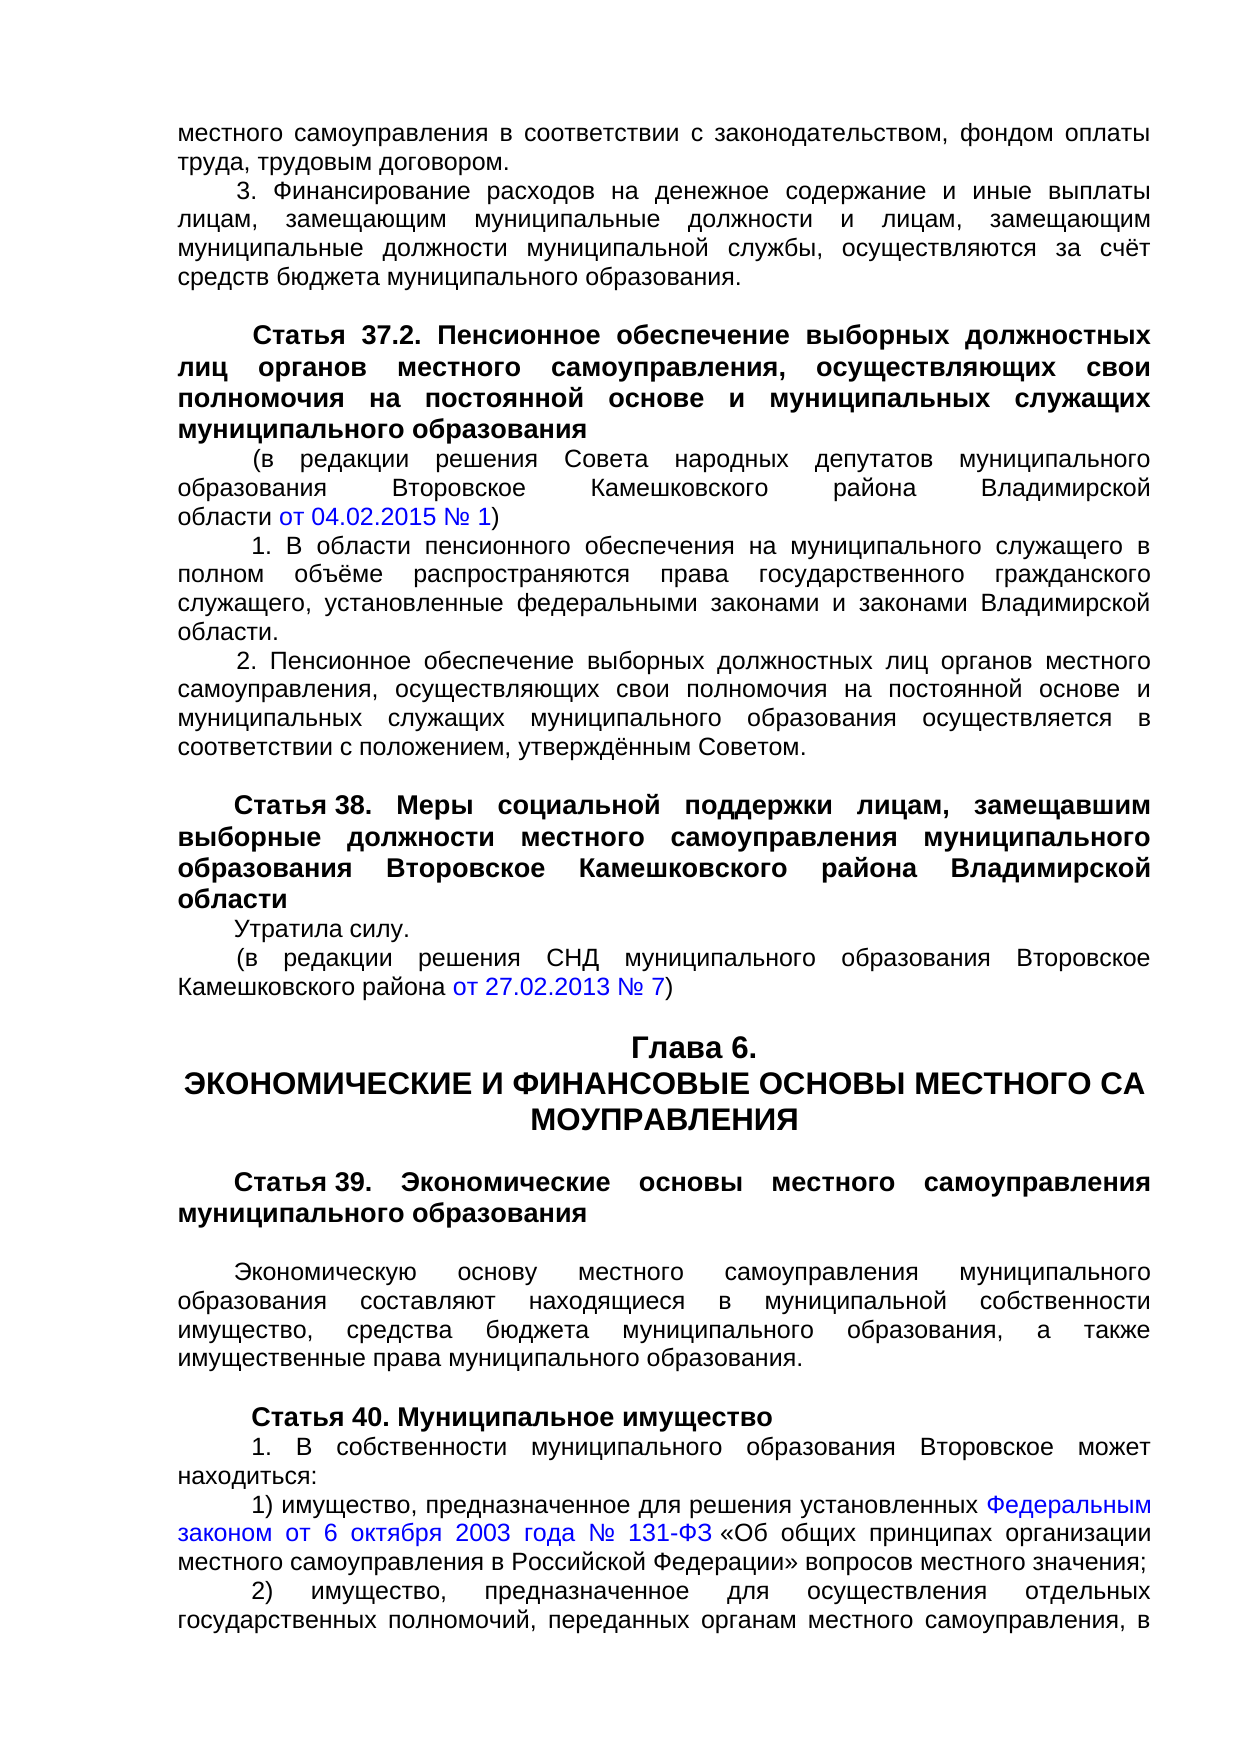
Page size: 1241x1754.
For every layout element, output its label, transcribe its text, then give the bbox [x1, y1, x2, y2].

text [177, 1576, 1152, 1633]
text 1) имущество, предназначенное для решения установленных Федеральным законом от 6 октября 2003 года № 131-ФЗ «Об общих принципах организации местного самоуправления в Российской Федерации» вопросов местного значения; [177, 1490, 1152, 1576]
text 3. Финансирование расходов на денежное содержание и иные выплаты лицам, замещающим муниципальные должности и лицам, замещающим муниципальные должности муниципальной службы, осуществляются за счёт средств бюджета муниципального образования. [177, 176, 1152, 291]
text Глава 6. ЭКОНОМИЧЕСКИЕ И ФИНАНСОВЫЕ ОСНОВЫ МЕСТНОГО САМОУПРАВЛЕНИЯ [177, 1029, 1152, 1137]
text Статья 40. Муниципальное имущество [177, 1401, 1152, 1432]
text 2. Пенсионное обеспечение выборных должностных лиц органов местного самоуправления, осуществляющих свои полномочия на постоянной основе и муниципальных служащих муниципального образования осуществляется в соответствии с положением, утверждённым Советом. [177, 646, 1152, 761]
text (в редакции решения СНД муниципального образования Второвское Камешковского района от 27.02.2013 № 7) [177, 943, 1152, 1001]
text 1. В собственности муниципального образования Второвское может находиться: [177, 1432, 1152, 1490]
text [177, 118, 1152, 176]
text 1. В области пенсионного обеспечения на муниципального служащего в полном объёме распространяются права государственного гражданского служащего, установленные федеральными законами и законами Владимирской области. [177, 531, 1152, 646]
text Статья 37.2. Пенсионное обеспечение выборных должностных лиц органов местного самоуправления, осуществляющих свои полномочия на постоянной основе и муниципальных служащих муниципального образования [177, 319, 1152, 444]
text Экономическую основу местного самоуправления муниципального образования составляют находящиеся в муниципальной собственности имущество, средства бюджета муниципального образования, а также имущественные права муниципального образования. [177, 1257, 1152, 1372]
text Статья 38. Меры социальной поддержки лицам, замещавшим выборные должности местного самоуправления муниципального образования Второвское Камешковского района Владимирской области [177, 789, 1152, 914]
text Утратила силу. [177, 914, 1152, 943]
text Статья 39. Экономические основы местного самоуправления муниципального образования [177, 1166, 1152, 1228]
text (в редакции решения Совета народных депутатов муниципального образования Второвское Камешковского района Владимирской области от 04.02.2015 № 1) [177, 444, 1152, 531]
